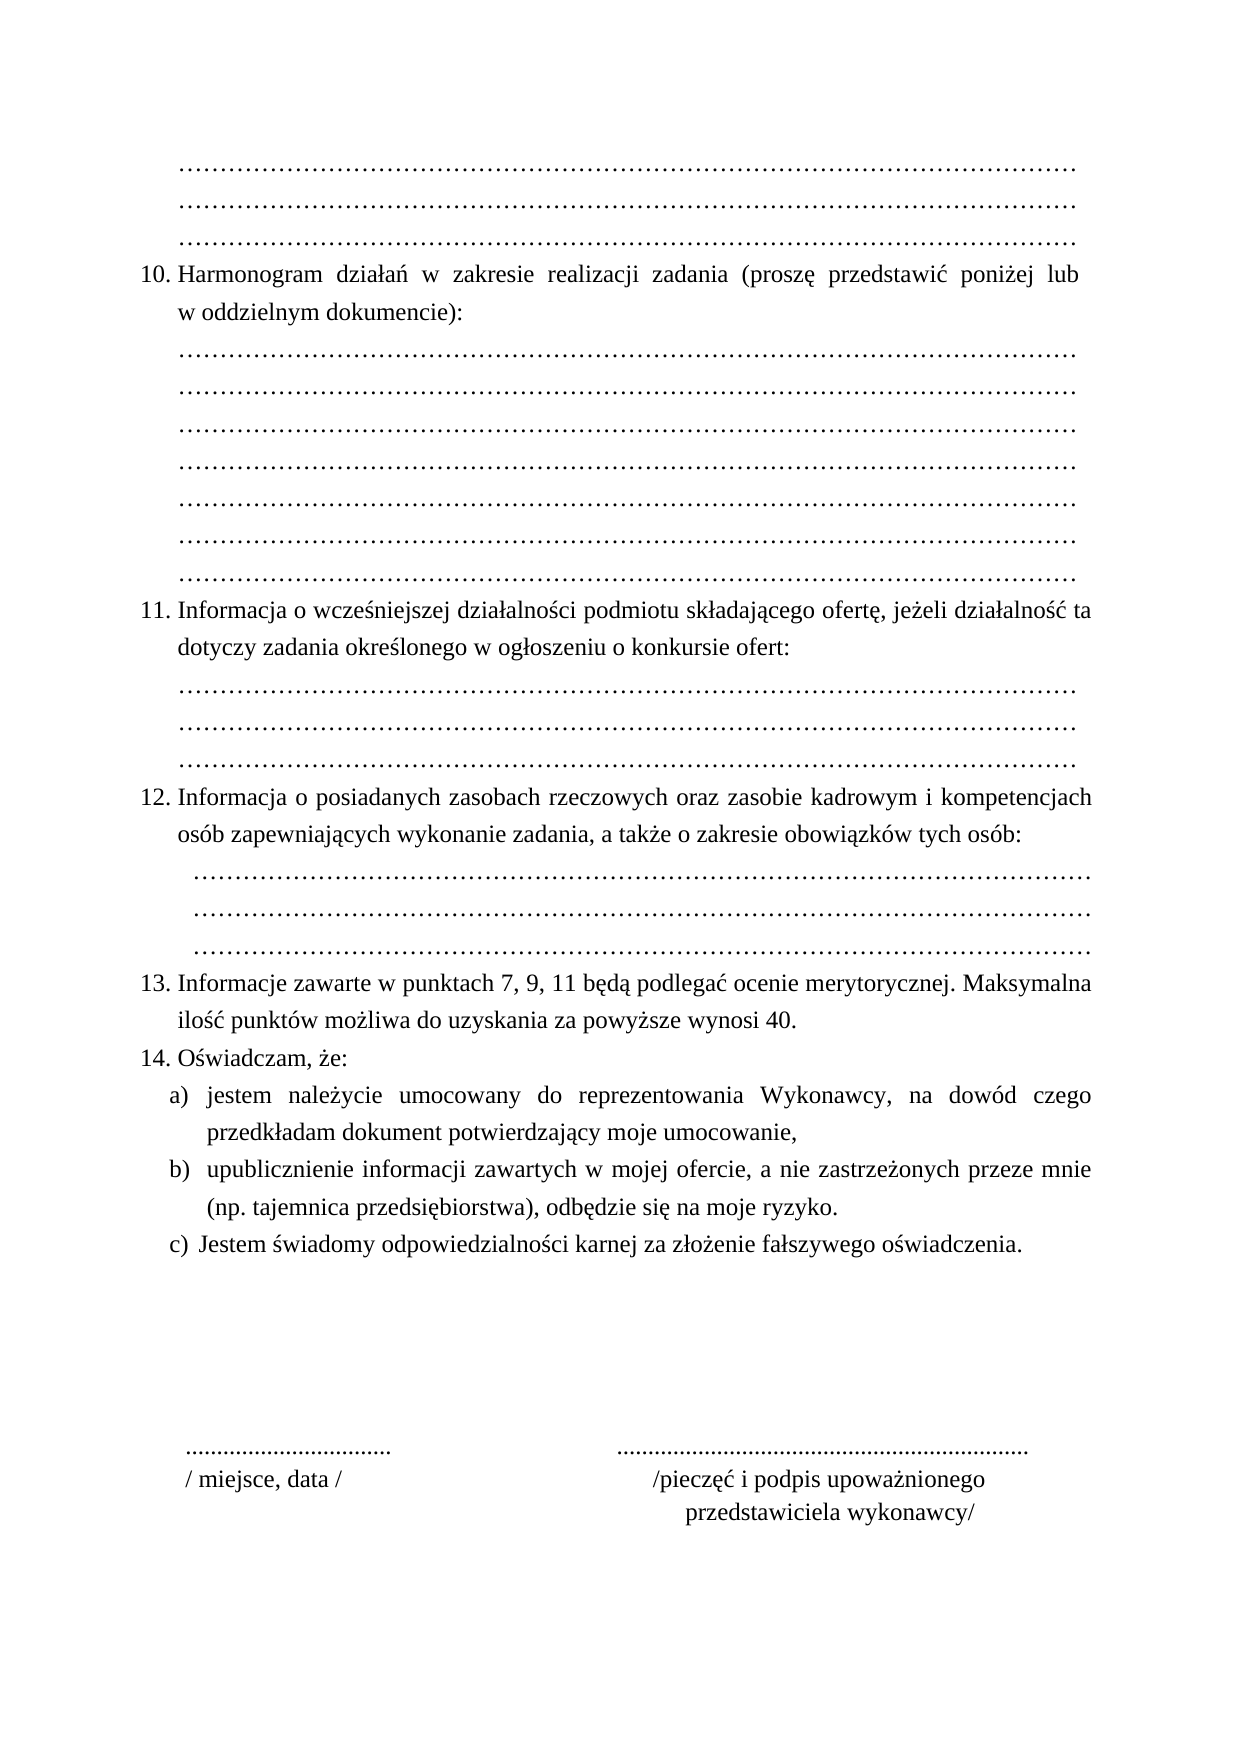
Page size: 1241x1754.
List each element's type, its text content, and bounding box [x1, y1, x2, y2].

list jestem należycie umocowany do reprezentowania Wykonawcy, na dowód czego przedkładam dokument potwierdzający moje umocowanie, [169, 1080, 1093, 1146]
list ……………………………………………………………………………………………………………………………………………………………………………………………………………………………………………………………………………………………… [192, 856, 1093, 959]
list ……………………………………………………………………………………………………………………………………………………………………………………………………………………………………………………………………………………………… [177, 148, 1093, 251]
list Jestem świadomy odpowiedzialności karnej za złożenie fałszywego oświadczenia. [169, 1229, 1093, 1258]
list Informacja o wcześniejszej działalności podmiotu składającego ofertę, jeżeli działalność ta dotyczy zadania określonego w ogłoszeniu o konkursie ofert: [140, 595, 1093, 661]
text / miejsce, data / /pieczęć i podpis upoważnionego przedstawiciela wykonawcy/ [148, 1464, 1093, 1526]
list ……………………………………………………………………………………………………………………………………………………………………………………………………………………………………………………………………………………………… [177, 670, 1093, 773]
list upublicznienie informacji zawartych w mojej ofercie, a nie zastrzeżonych przeze mnie (np. tajemnica przedsiębiorstwa), odbędzie się na moje ryzyko. [169, 1154, 1093, 1221]
list Oświadczam, że: [140, 1043, 1093, 1071]
text ................................. .................................................................. [148, 1431, 1093, 1460]
list Informacje zawarte w punktach 7, 9, 11 będą podlegać ocenie merytorycznej. Maksymalna ilość punktów możliwa do uzyskania za powyższe wynosi 40. [140, 968, 1093, 1034]
list Informacja o posiadanych zasobach rzeczowych oraz zasobie kadrowym i kompetencjach osób zapewniających wykonanie zadania, a także o zakresie obowiązków tych osób: [140, 782, 1093, 848]
list Harmonogram działań w zakresie realizacji zadania (proszę przedstawić poniżej lub w oddzielnym dokumencie): [140, 259, 1093, 326]
